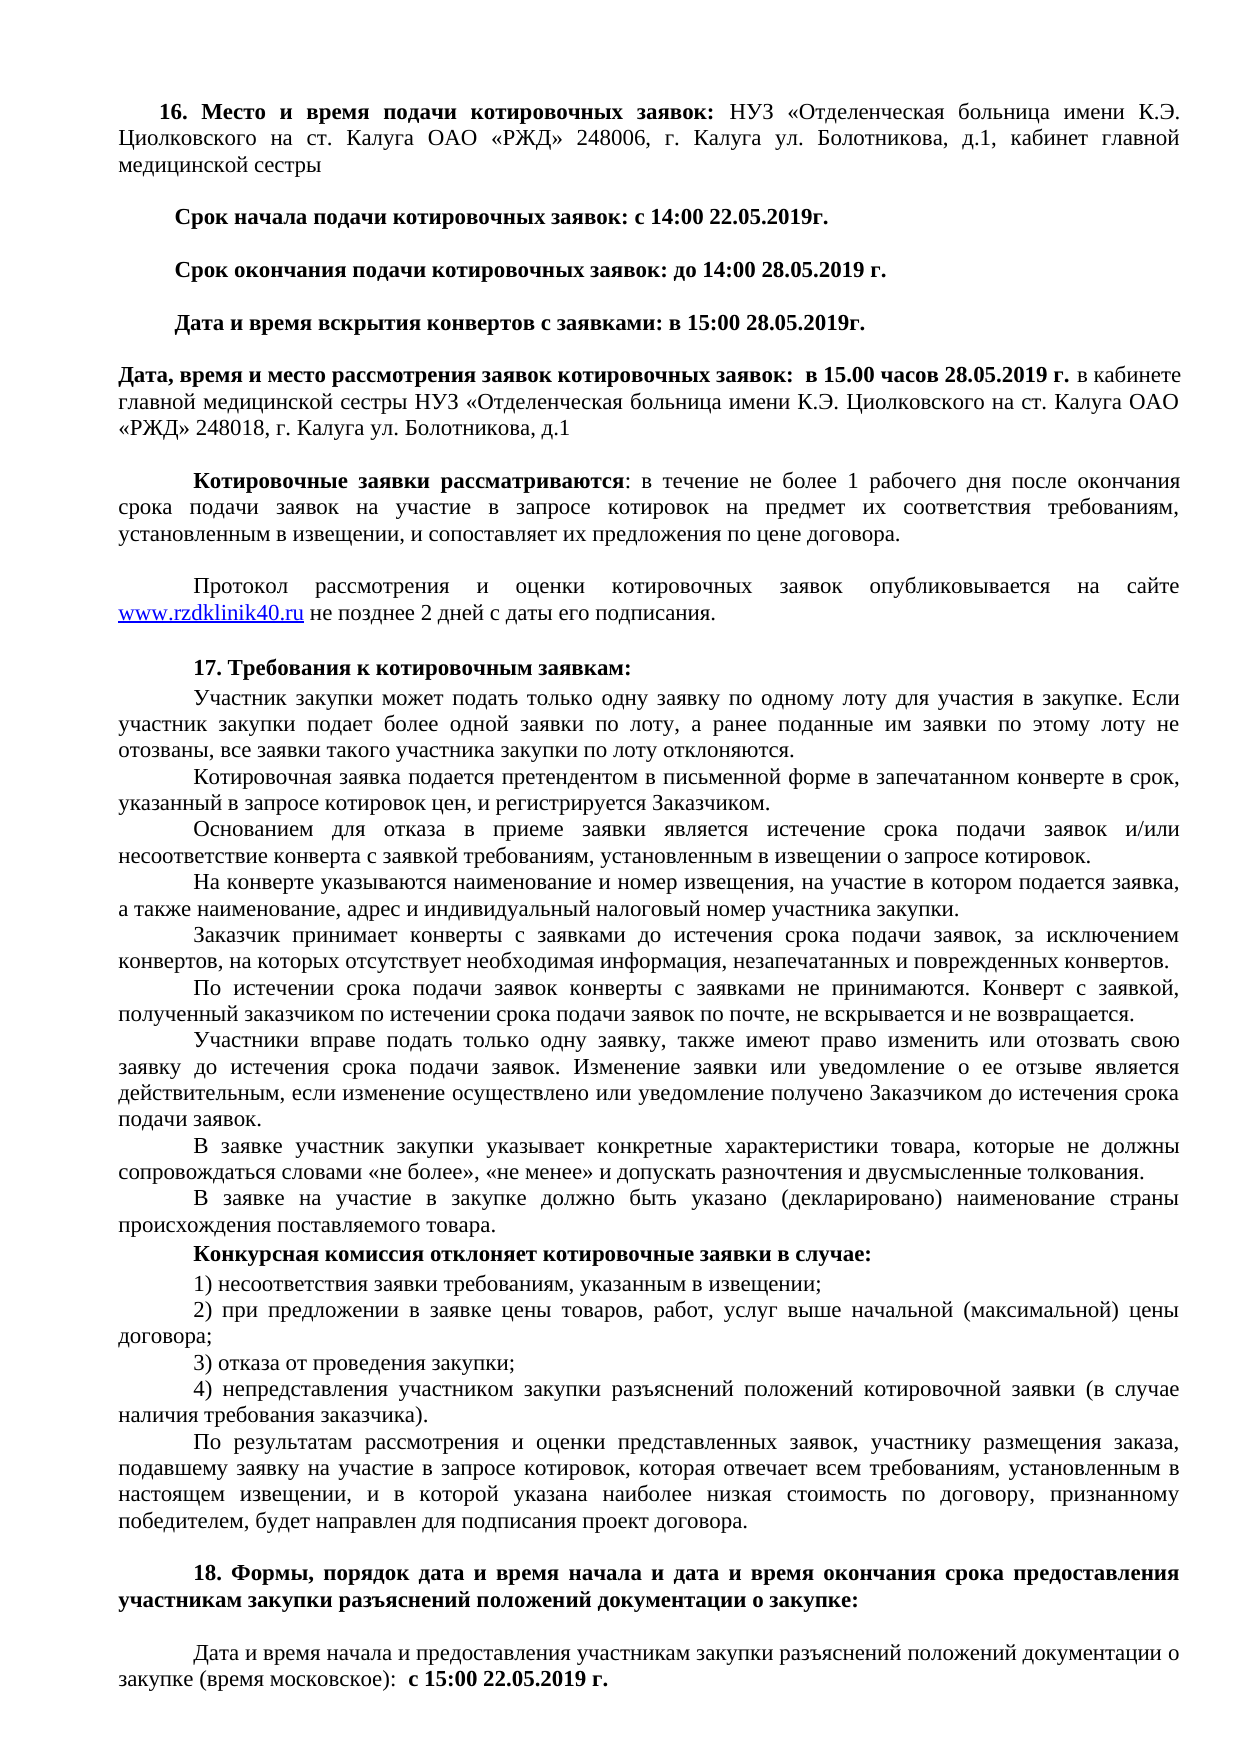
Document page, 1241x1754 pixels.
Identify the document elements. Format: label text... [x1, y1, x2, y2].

text Дата и время начала и предоставления участникам закупки разъяснений положений документации о закупке (время московское): с 15:00 22.05.2019 г. [118, 1638, 1181, 1691]
text Дата, время и место рассмотрения заявок котировочных заявок: в 15.00 часов 28.05.2019 г. в кабинете главной медицинской сестры НУЗ «Отделенческая больница имени К.Э. Циолковского на ст. Калуга ОАО «РЖД» 248018, г. Калуга ул. Болотникова, д.1 [118, 361, 1181, 441]
text Заказчик принимает конверты с заявками до истечения срока подачи заявок, за исключением конвертов, на которых отсутствует необходимая информация, незапечатанных и поврежденных конвертов. [118, 921, 1181, 974]
text В заявке участник закупки указывает конкретные характеристики товара, которые не должны сопровождаться словами «не более», «не менее» и допускать разночтения и двусмысленные толкования. [118, 1132, 1181, 1184]
text 18. Формы, порядок дата и время начала и дата и время окончания срока предоставления участникам закупки разъяснений положений документации о закупке: [118, 1559, 1181, 1612]
text Котировочные заявки рассматриваются: в течение не более 1 рабочего дня после окончания срока подачи заявок на участие в запросе котировок на предмет их соответствия требованиям, установленным в извещении, и сопоставляет их предложения по цене договора. [118, 467, 1181, 546]
text По истечении срока подачи заявок конверты с заявками не принимаются. Конверт с заявкой, полученный заказчиком по истечении срока подачи заявок по почте, не вскрывается и не возвращается. [118, 974, 1181, 1026]
text В заявке на участие в закупке должно быть указано (декларировано) наименование страны происхождения поставляемого товара. [118, 1184, 1181, 1237]
text 1) несоответствия заявки требованиям, указанным в извещении; [118, 1269, 1181, 1296]
text 4) непредставления участником закупки разъяснений положений котировочной заявки (в случае наличия требования заказчика). [118, 1375, 1181, 1428]
text 3) отказа от проведения закупки; [118, 1349, 1181, 1375]
text Срок начала подачи котировочных заявок: с 14:00 22.05.2019г. [118, 203, 1181, 230]
text На конверте указываются наименование и номер извещения, на участие в котором подается заявка, а также наименование, адрес и индивидуальный налоговый номер участника закупки. [118, 868, 1181, 921]
text Дата и время вскрытия конвертов с заявками: в 15:00 28.05.2019г. [118, 309, 1181, 335]
text Срок окончания подачи котировочных заявок: до 14:00 28.05.2019 г. [118, 256, 1181, 282]
text По результатам рассмотрения и оценки представленных заявок, участнику размещения заказа, подавшему заявку на участие в запросе котировок, которая отвечает всем требованиям, установленным в настоящем извещении, и в которой указана наиболее низкая стоимость по договору, признанному победителем, будет направлен для подписания проект договора. [118, 1428, 1181, 1533]
text Конкурсная комиссия отклоняет котировочные заявки в случае: [118, 1240, 1181, 1267]
text 17. Требования к котировочным заявкам: [118, 654, 1181, 681]
text Участники вправе подать только одну заявку, также имеют право изменить или отозвать свою заявку до истечения срока подачи заявок. Изменение заявки или уведомление о ее отзыве является действительным, если изменение осуществлено или уведомление получено Заказчиком до истечения срока подачи заявок. [118, 1026, 1181, 1132]
text 16. Место и время подачи котировочных заявок: НУЗ «Отделенческая больница имени К.Э. Циолковского на ст. Калуга ОАО «РЖД» 248006, г. Калуга ул. Болотникова, д.1, кабинет главной медицинской сестры [118, 98, 1181, 177]
text 2) при предложении в заявке цены товаров, работ, услуг выше начальной (максимальной) цены договора; [118, 1296, 1181, 1349]
text Основанием для отказа в приеме заявки является истечение срока подачи заявок и/или несоответствие конверта с заявкой требованиям, установленным в извещении о запросе котировок. [118, 816, 1181, 868]
text Протокол рассмотрения и оценки котировочных заявок опубликовывается на сайте www.rzdklinik40.ru не позднее 2 дней с даты его подписания. [118, 572, 1181, 625]
text Котировочная заявка подается претендентом в письменной форме в запечатанном конверте в срок, указанный в запросе котировок цен, и регистрируется Заказчиком. [118, 763, 1181, 816]
text Участник закупки может подать только одну заявку по одному лоту для участия в закупке. Если участник закупки подает более одной заявки по лоту, а ранее поданные им заявки по этому лоту не отозваны, все заявки такого участника закупки по лоту отклоняются. [118, 684, 1181, 763]
